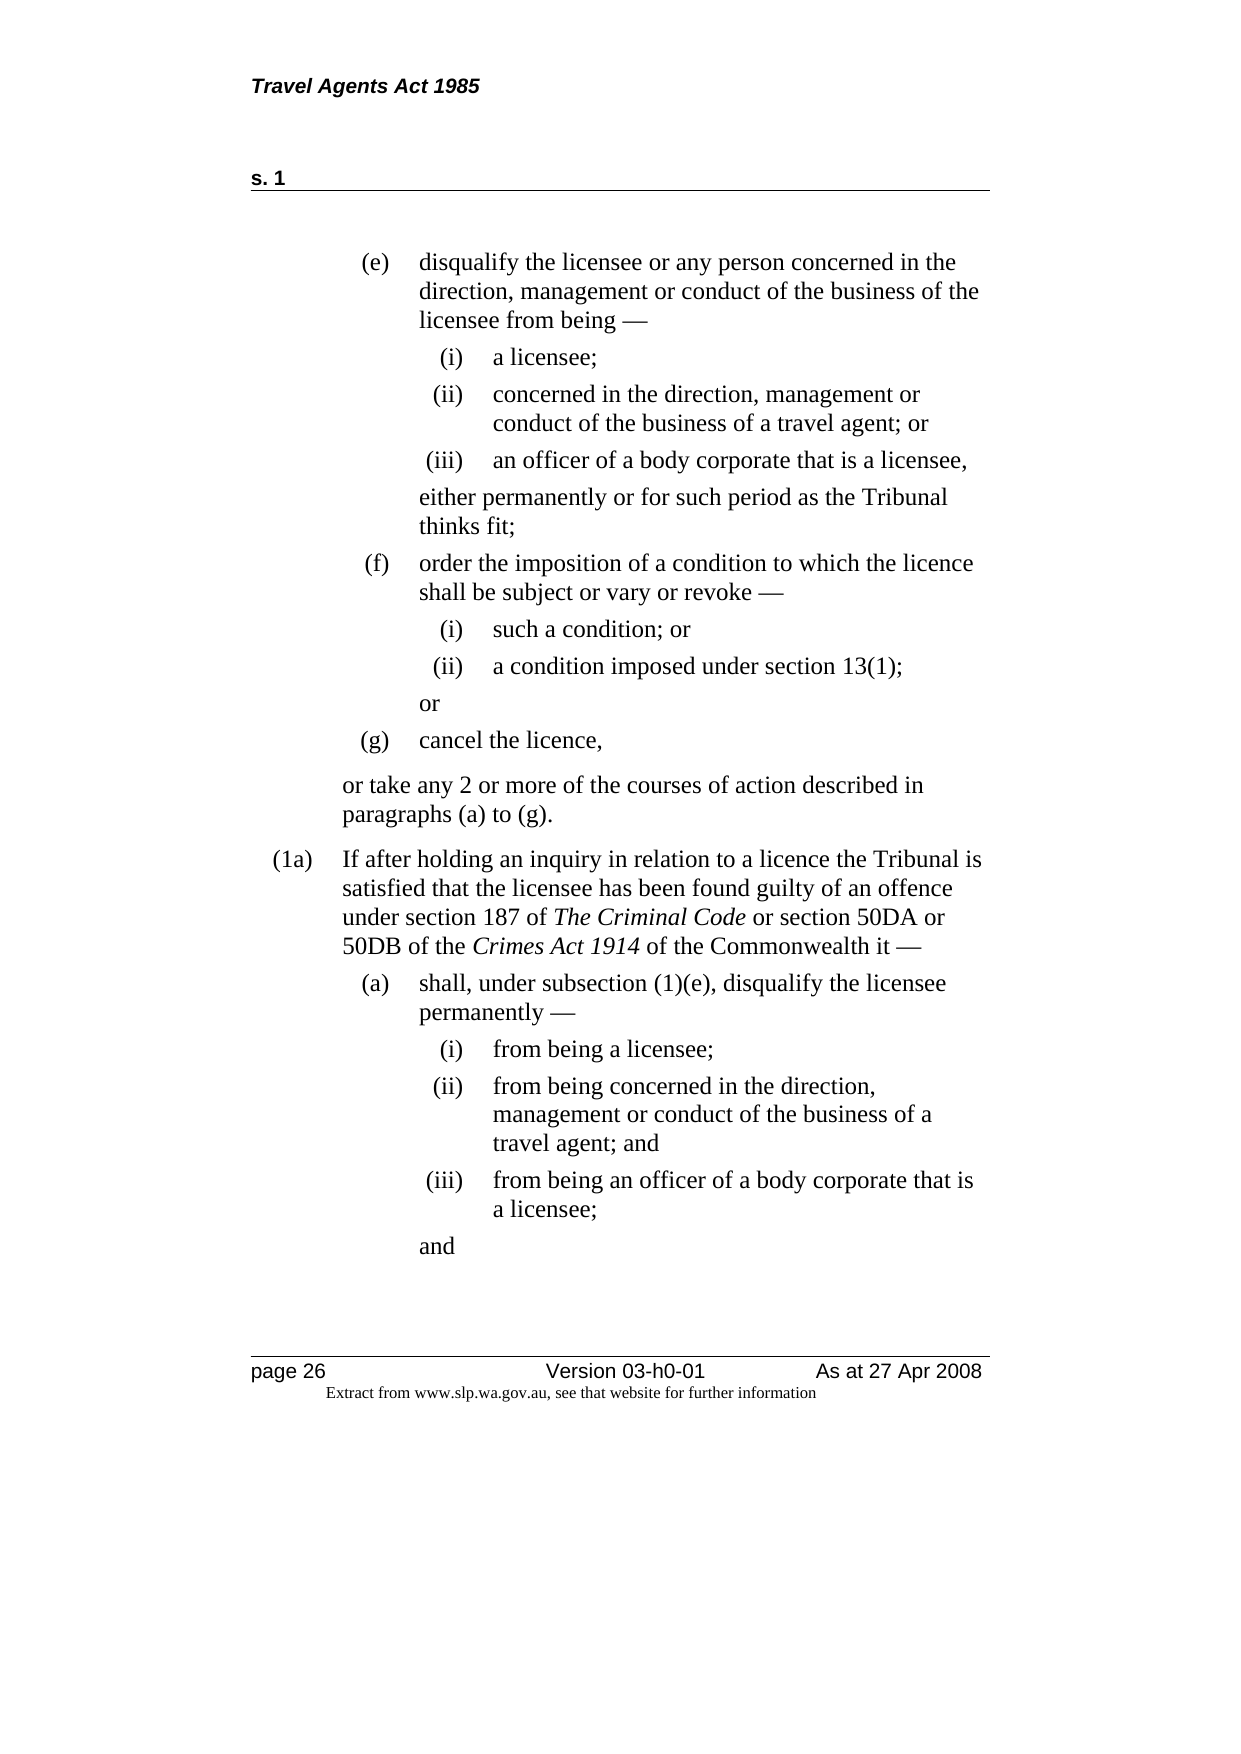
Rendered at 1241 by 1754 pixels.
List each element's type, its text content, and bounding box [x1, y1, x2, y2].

text (ii) from being concerned in the direction, management or conduct of the business of a travel agent; and [251, 1071, 990, 1157]
text (1a) If after holding an inquiry in relation to a licence the Tribunal is satisfied that the licensee has been found guilty of an offence under section 187 of The Criminal Code or section 50DA or 50DB of the Crimes Act 1914 of the Commonwealth it — [251, 844, 990, 959]
text (e) disqualify the licensee or any person concerned in the direction, management or conduct of the business of the licensee from being — [251, 247, 990, 334]
text and [251, 1231, 990, 1260]
text (g) cancel the licence, [251, 725, 990, 754]
text (f) order the imposition of a condition to which the licence shall be subject or vary or revoke — [251, 548, 990, 605]
text (iii) from being an officer of a body corporate that is a licensee; [251, 1165, 990, 1223]
text (a) shall, under subsection (1)(e), disqualify the licensee permanently — [251, 968, 990, 1025]
text either permanently or for such period as the Tribunal thinks fit; [251, 482, 990, 539]
text (i) such a condition; or [251, 614, 990, 642]
text (i) a licensee; [251, 342, 990, 371]
text (i) from being a licensee; [251, 1034, 990, 1062]
text or [251, 688, 990, 717]
text (iii) an officer of a body corporate that is a licensee, [251, 445, 990, 474]
text or take any 2 or more of the courses of action described in paragraphs (a) to (g). [251, 770, 990, 828]
text (ii) concerned in the direction, management or conduct of the business of a travel agent; or [251, 379, 990, 437]
text (ii) a condition imposed under section 13(1); [251, 651, 990, 679]
